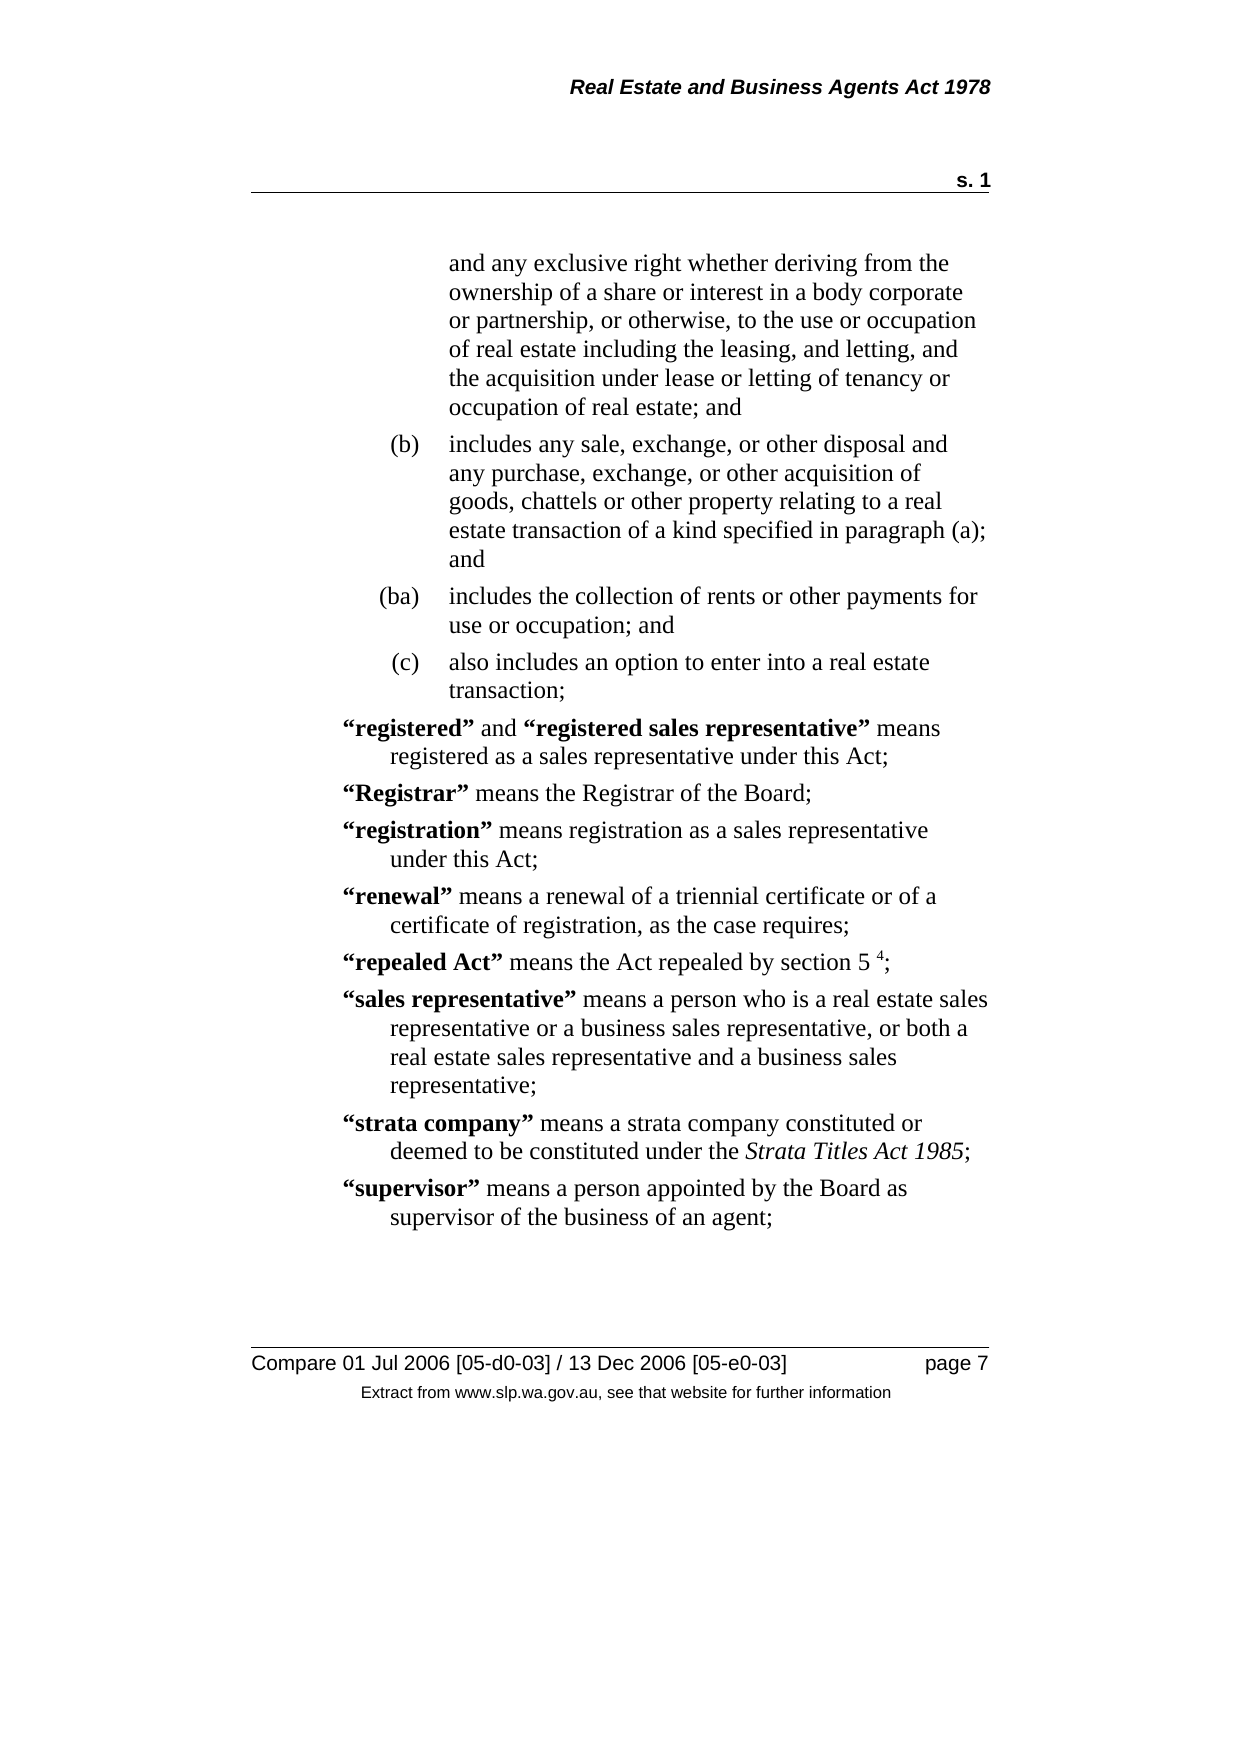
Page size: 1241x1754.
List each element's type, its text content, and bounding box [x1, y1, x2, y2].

text “renewal” means a renewal of a triennial certificate or of a certificate of registration, as the case requires; [251, 881, 989, 939]
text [251, 248, 989, 421]
text (ba) includes the collection of rents or other payments for use or occupation; and [251, 581, 989, 638]
text “sales representative” means a person who is a real estate sales representative or a business sales representative, or both a real estate sales representative and a business sales representative; [251, 984, 989, 1099]
text “registration” means registration as a sales representative under this Act; [251, 816, 989, 873]
text “registered” and “registered sales representative” means registered as a sales representative under this Act; [251, 713, 989, 770]
text “Registrar” means the Registrar of the Board; [251, 778, 989, 807]
text (b) includes any sale, exchange, or other disposal and any purchase, exchange, or other acquisition of goods, chattels or other property relating to a real estate transaction of a kind specified in paragraph (a); and [251, 429, 989, 573]
text (c) also includes an option to enter into a real estate transaction; [251, 647, 989, 704]
text “supervisor” means a person appointed by the Board as supervisor of the business of an agent; [251, 1173, 989, 1231]
text “repealed Act” means the Act repealed by section 5 4; [251, 947, 989, 976]
text “strata company” means a strata company constituted or deemed to be constituted under the Strata Titles Act 1985; [251, 1108, 989, 1165]
